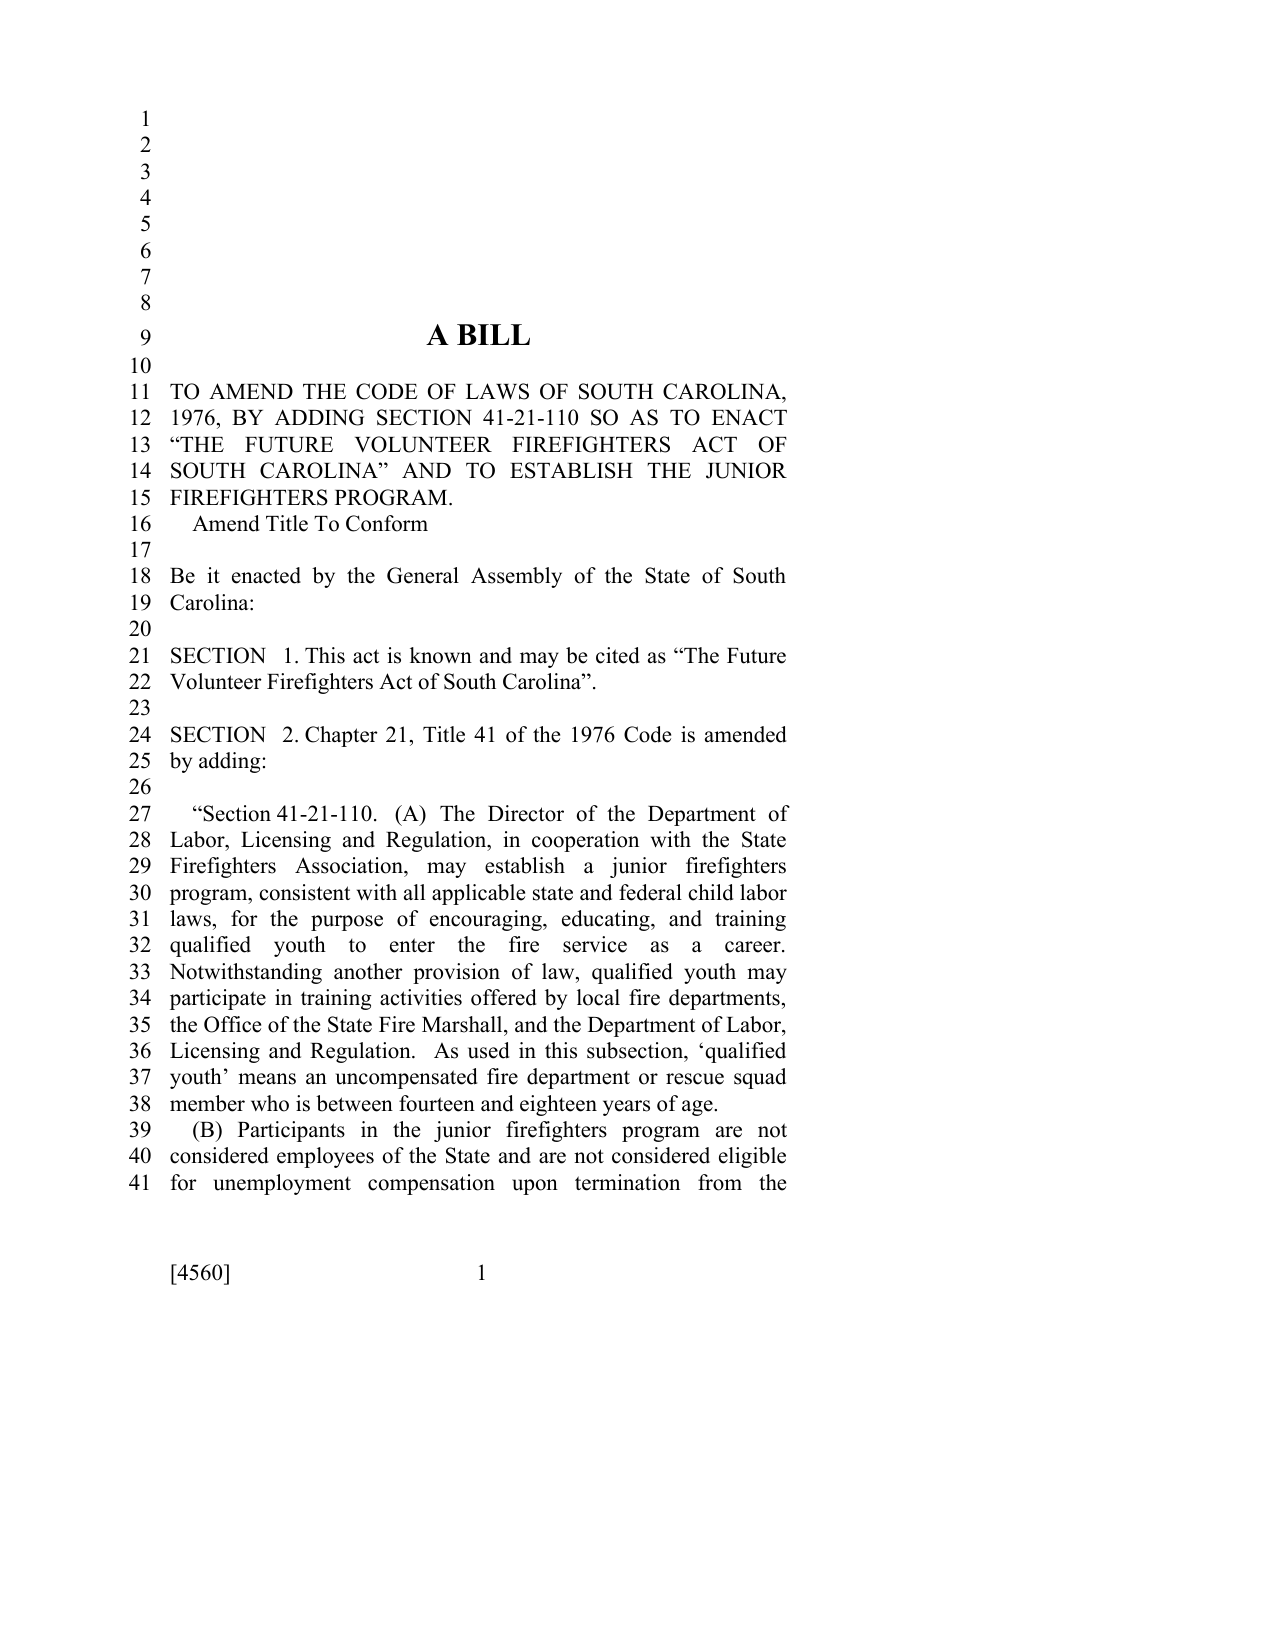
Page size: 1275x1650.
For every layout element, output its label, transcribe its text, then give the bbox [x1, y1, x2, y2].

text A BILL [169, 316, 787, 352]
text “Section 41-21-110. (A) The Director of the Department of Labor, Licensing and Regulation, in cooperation with the State Firefighters Association, may establish a junior firefighters program, consistent with all applicable state and federal child labor laws, for the purpose of encouraging, educating, and training qualified youth to enter the fire service as a career. Notwithstanding another provision of law, qualified youth may participate in training activities offered by local fire departments, the Office of the State Fire Marshall, and the Department of Labor, Licensing and Regulation. As used in this subsection, ‘qualified youth’ means an uncompensated fire department or rescue squad member who is between fourteen and eighteen years of age. [169, 800, 787, 1116]
text Be it enacted by the General Assembly of the State of South Carolina: [169, 563, 787, 615]
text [169, 1116, 787, 1195]
text SECTION 2. Chapter 21, Title 41 of the 1976 Code is amended by adding: [169, 721, 787, 773]
text SECTION 1. This act is known and may be cited as “The Future Volunteer Firefighters Act of South Carolina”. [169, 642, 787, 694]
text Amend Title To Conform [169, 510, 787, 536]
text TO AMEND THE CODE OF LAWS OF SOUTH CAROLINA, 1976, BY ADDING SECTION 41-21-110 SO AS TO ENACT “THE FUTURE VOLUNTEER FIREFIGHTERS ACT OF SOUTH CAROLINA” AND TO ESTABLISH THE JUNIOR FIREFIGHTERS PROGRAM. [169, 378, 787, 510]
